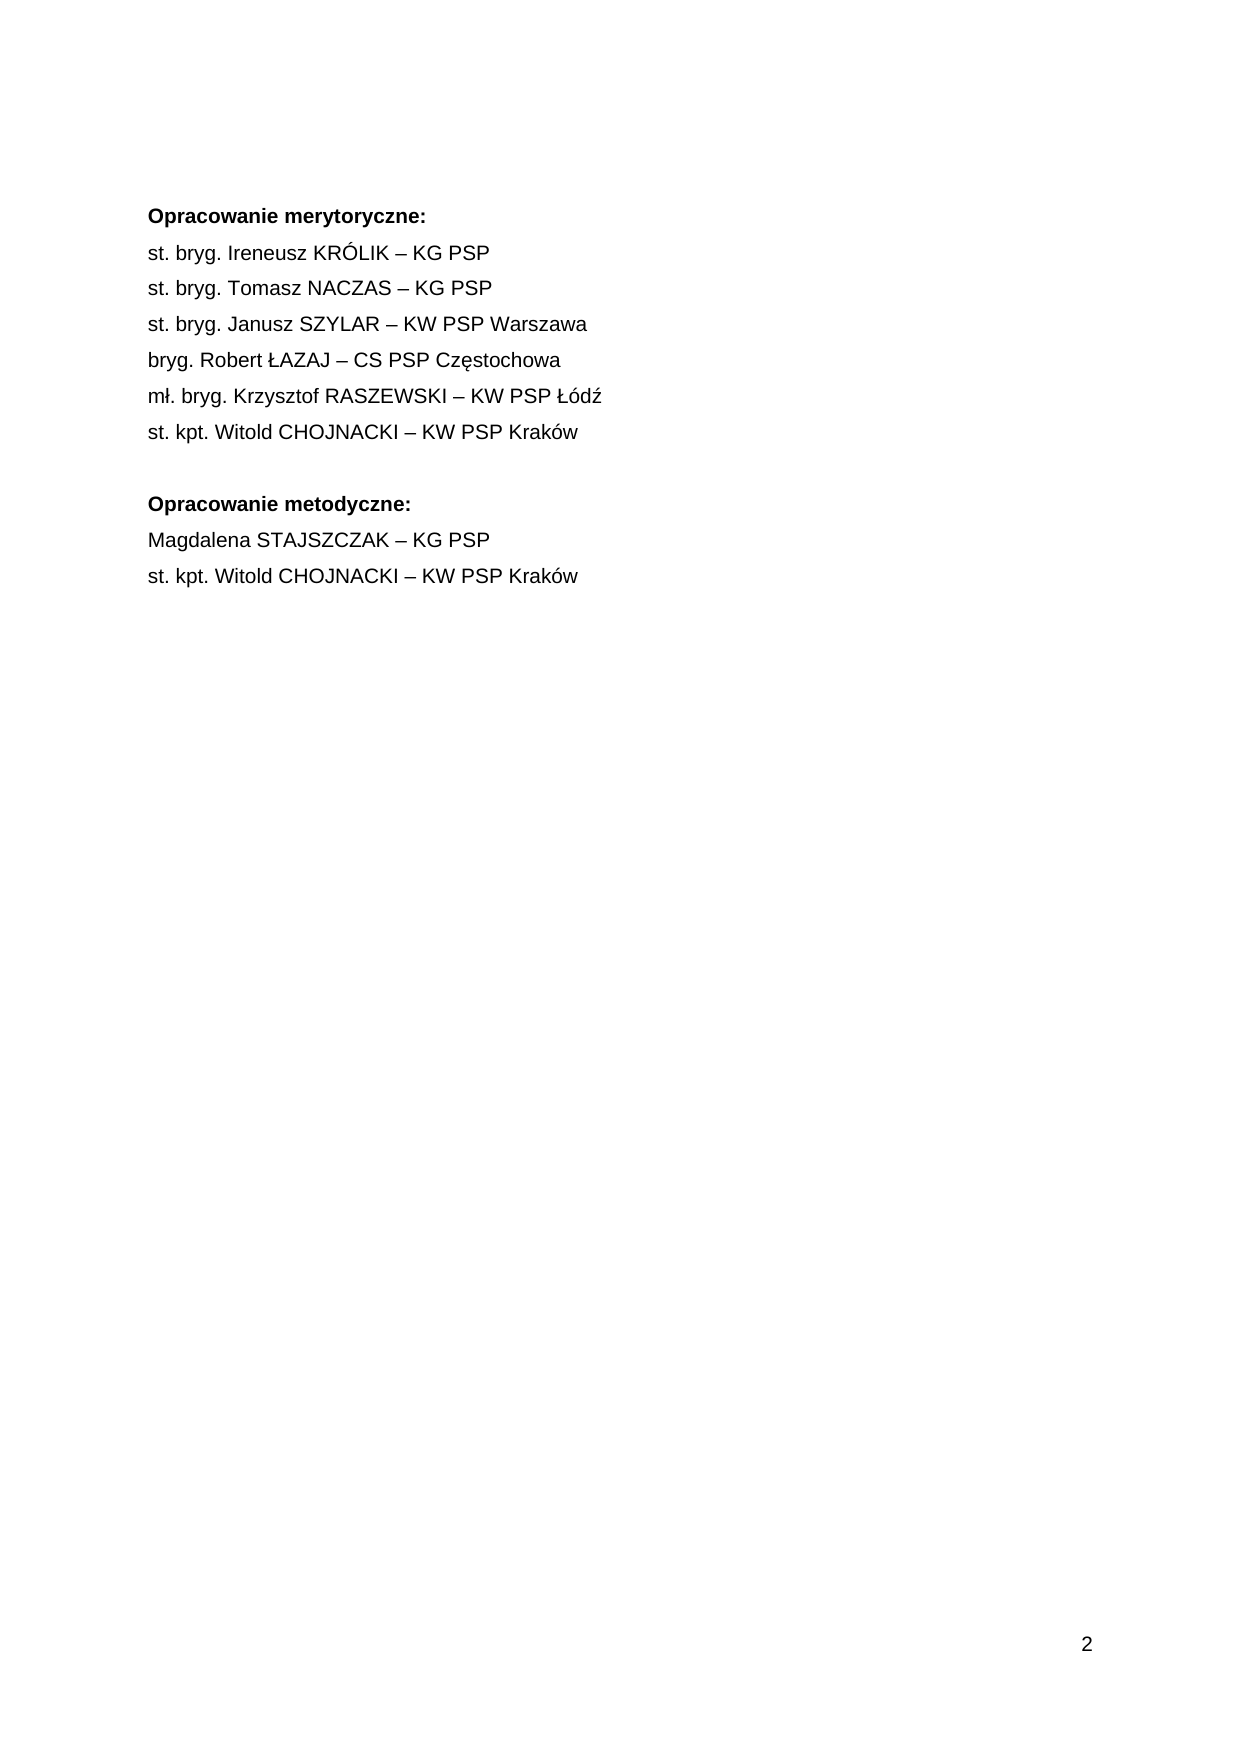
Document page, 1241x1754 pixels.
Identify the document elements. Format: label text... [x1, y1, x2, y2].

text st. kpt. Witold CHOJNACKI – KW PSP Kraków [148, 420, 1093, 444]
text st. bryg. Janusz SZYLAR – KW PSP Warszawa [148, 312, 1093, 336]
text st. kpt. Witold CHOJNACKI – KW PSP Kraków [148, 564, 1093, 588]
text st. bryg. Ireneusz KRÓLIK – KG PSP [148, 240, 1093, 264]
text mł. bryg. Krzysztof RASZEWSKI – KW PSP Łódź [148, 384, 1093, 408]
text bryg. Robert ŁAZAJ – CS PSP Częstochowa [148, 348, 1093, 372]
text st. bryg. Tomasz NACZAS – KG PSP [148, 276, 1093, 300]
text Opracowanie metodyczne: [148, 492, 1093, 516]
text Magdalena STAJSZCZAK – KG PSP [148, 528, 1093, 552]
text Opracowanie merytoryczne: [148, 204, 1093, 228]
